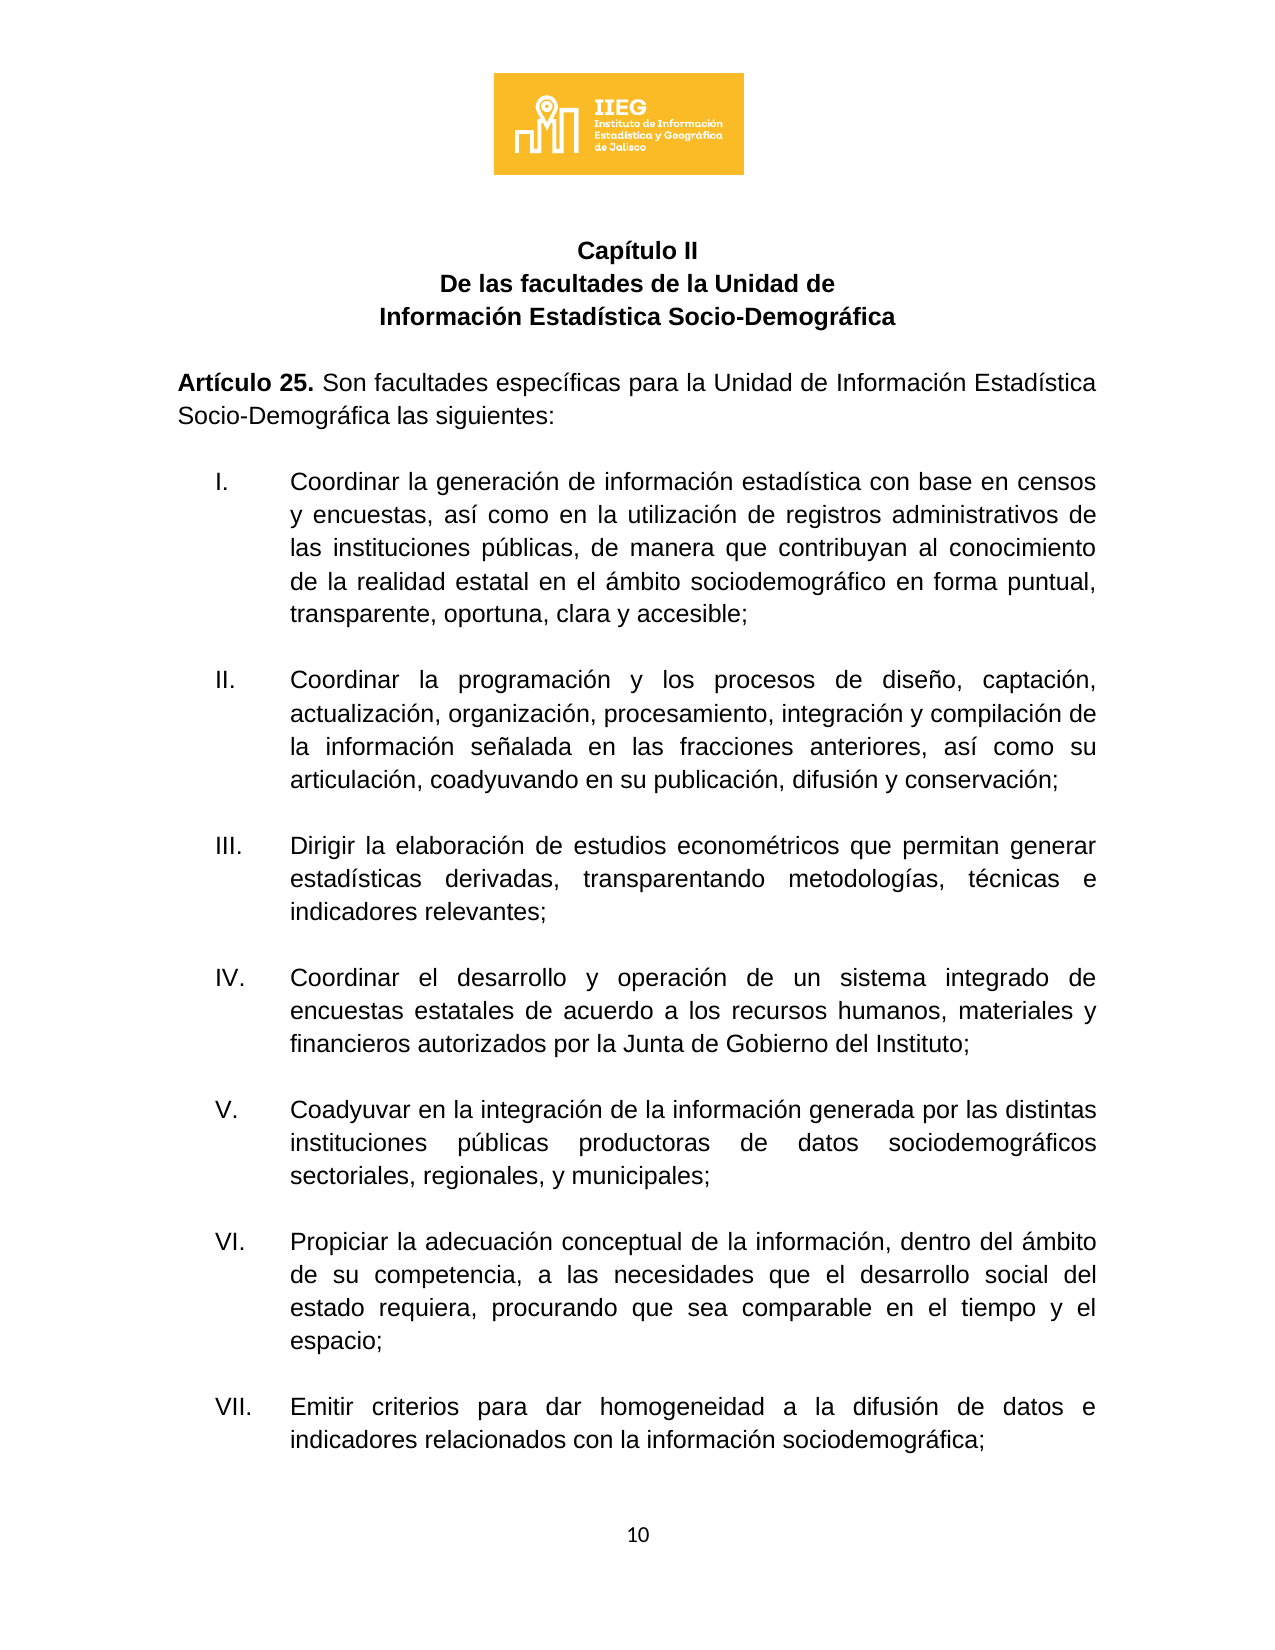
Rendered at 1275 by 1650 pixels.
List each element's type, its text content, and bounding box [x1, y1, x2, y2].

list Emitir criterios para dar homogeneidad a la difusión de datos e indicadores relacionados con la información sociodemográfica; [215, 1392, 1098, 1454]
list Coadyuvar en la integración de la información generada por las distintas instituciones públicas productoras de datos sociodemográficos sectoriales, regionales, y municipales; [215, 1095, 1098, 1189]
text Capítulo II [177, 236, 1098, 265]
text Artículo 25. Son facultades específicas para la Unidad de Información Estadística Socio-Demográfica las siguientes: [177, 368, 1098, 430]
picture [493, 73, 744, 175]
list Coordinar la generación de información estadística con base en censos y encuestas, así como en la utilización de registros administrativos de las instituciones públicas, de manera que contribuyan al conocimiento de la realidad estatal en el ámbito sociodemográfico en forma puntual, transparente, oportuna, clara y accesible; [215, 467, 1098, 628]
list Propiciar la adecuación conceptual de la información, dentro del ámbito de su competencia, a las necesidades que el desarrollo social del estado requiera, procurando que sea comparable en el tiempo y el espacio; [215, 1227, 1098, 1355]
list Coordinar la programación y los procesos de diseño, captación, actualización, organización, procesamiento, integración y compilación de la información señalada en las fracciones anteriores, así como su articulación, coadyuvando en su publicación, difusión y conservación; [215, 666, 1098, 793]
text De las facultades de la Unidad de [177, 269, 1098, 298]
list Coordinar el desarrollo y operación de un sistema integrado de encuestas estatales de acuerdo a los recursos humanos, materiales y financieros autorizados por la Junta de Gobierno del Instituto; [215, 963, 1098, 1057]
list Dirigir la elaboración de estudios econométricos que permitan generar estadísticas derivadas, transparentando metodologías, técnicas e indicadores relevantes; [215, 831, 1098, 925]
text Información Estadística Socio-Demográfica [177, 302, 1098, 331]
